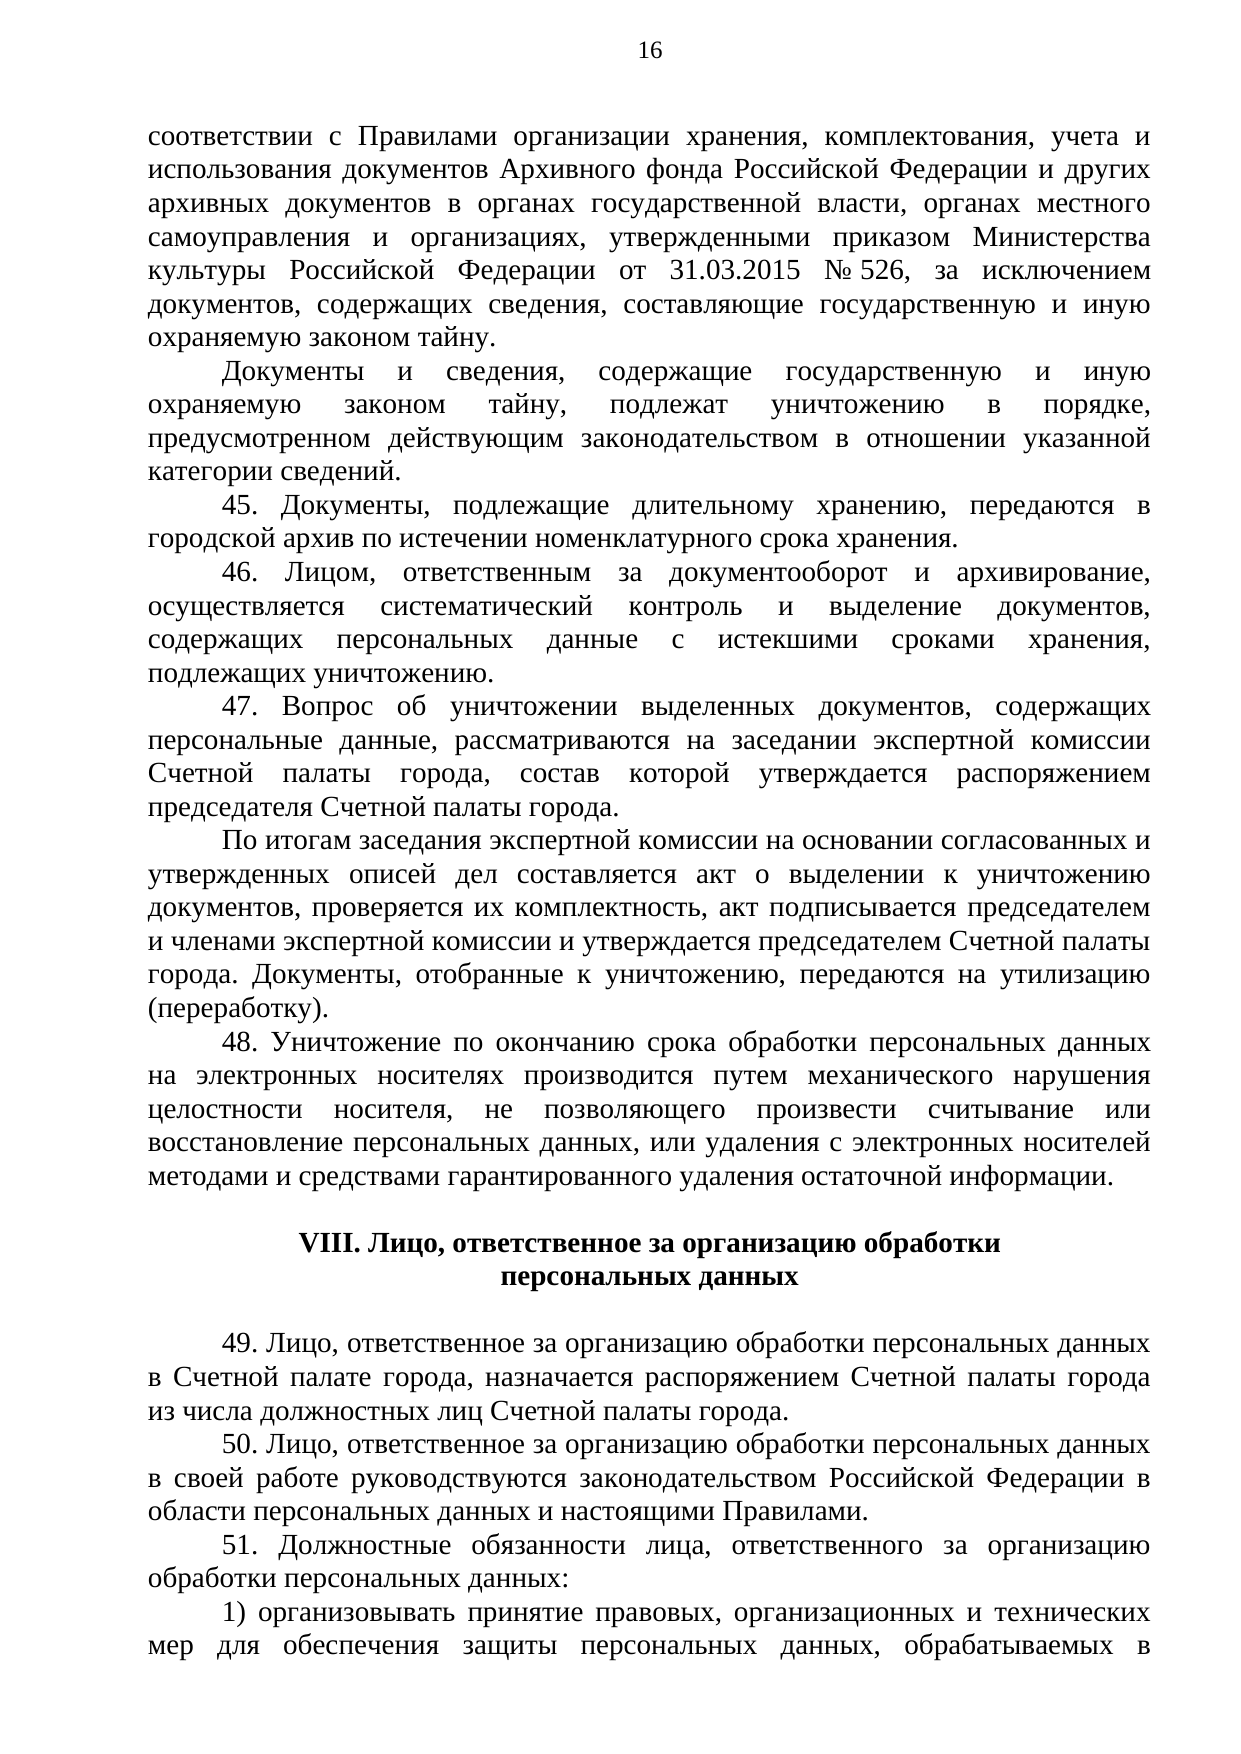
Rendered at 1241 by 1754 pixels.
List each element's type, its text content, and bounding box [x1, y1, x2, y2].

text 47. Вопрос об уничтожении выделенных документов, содержащих персональные данные, рассматриваются на заседании экспертной комиссии Счетной палаты города, состав которой утверждается распоряжением председателя Счетной палаты города. [148, 688, 1152, 822]
text По итогам заседания экспертной комиссии на основании согласованных и утвержденных описей дел составляется акт о выделении к уничтожению документов, проверяется их комплектность, акт подписывается председателем и членами экспертной комиссии и утверждается председателем Счетной палаты города. Документы, отобранные к уничтожению, передаются на утилизацию (переработку). [148, 822, 1152, 1024]
text персональных данных [148, 1258, 1152, 1292]
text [148, 118, 1152, 353]
text 49. Лицо, ответственное за организацию обработки персональных данных в Счетной палате города, назначается распоряжением Счетной палаты города из числа должностных лиц Счетной палаты города. [148, 1326, 1152, 1426]
text 48. Уничтожение по окончанию срока обработки персональных данных на электронных носителях производится путем механического нарушения целостности носителя, не позволяющего произвести считывание или восстановление персональных данных, или удаления с электронных носителей методами и средствами гарантированного удаления остаточной информации. [148, 1024, 1152, 1191]
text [148, 1594, 1152, 1661]
text 50. Лицо, ответственное за организацию обработки персональных данных в своей работе руководствуются законодательством Российской Федерации в области персональных данных и настоящими Правилами. [148, 1426, 1152, 1527]
text 51. Должностные обязанности лица, ответственного за организацию обработки персональных данных: [148, 1527, 1152, 1594]
text VIII. Лицо, ответственное за организацию обработки [148, 1225, 1152, 1258]
text 46. Лицом, ответственным за документооборот и архивирование, осуществляется систематический контроль и выделение документов, содержащих персональных данные с истекшими сроками хранения, подлежащих уничтожению. [148, 554, 1152, 688]
text Документы и сведения, содержащие государственную и иную охраняемую законом тайну, подлежат уничтожению в порядке, предусмотренном действующим законодательством в отношении указанной категории сведений. [148, 353, 1152, 487]
text 45. Документы, подлежащие длительному хранению, передаются в городской архив по истечении номенклатурного срока хранения. [148, 487, 1152, 554]
